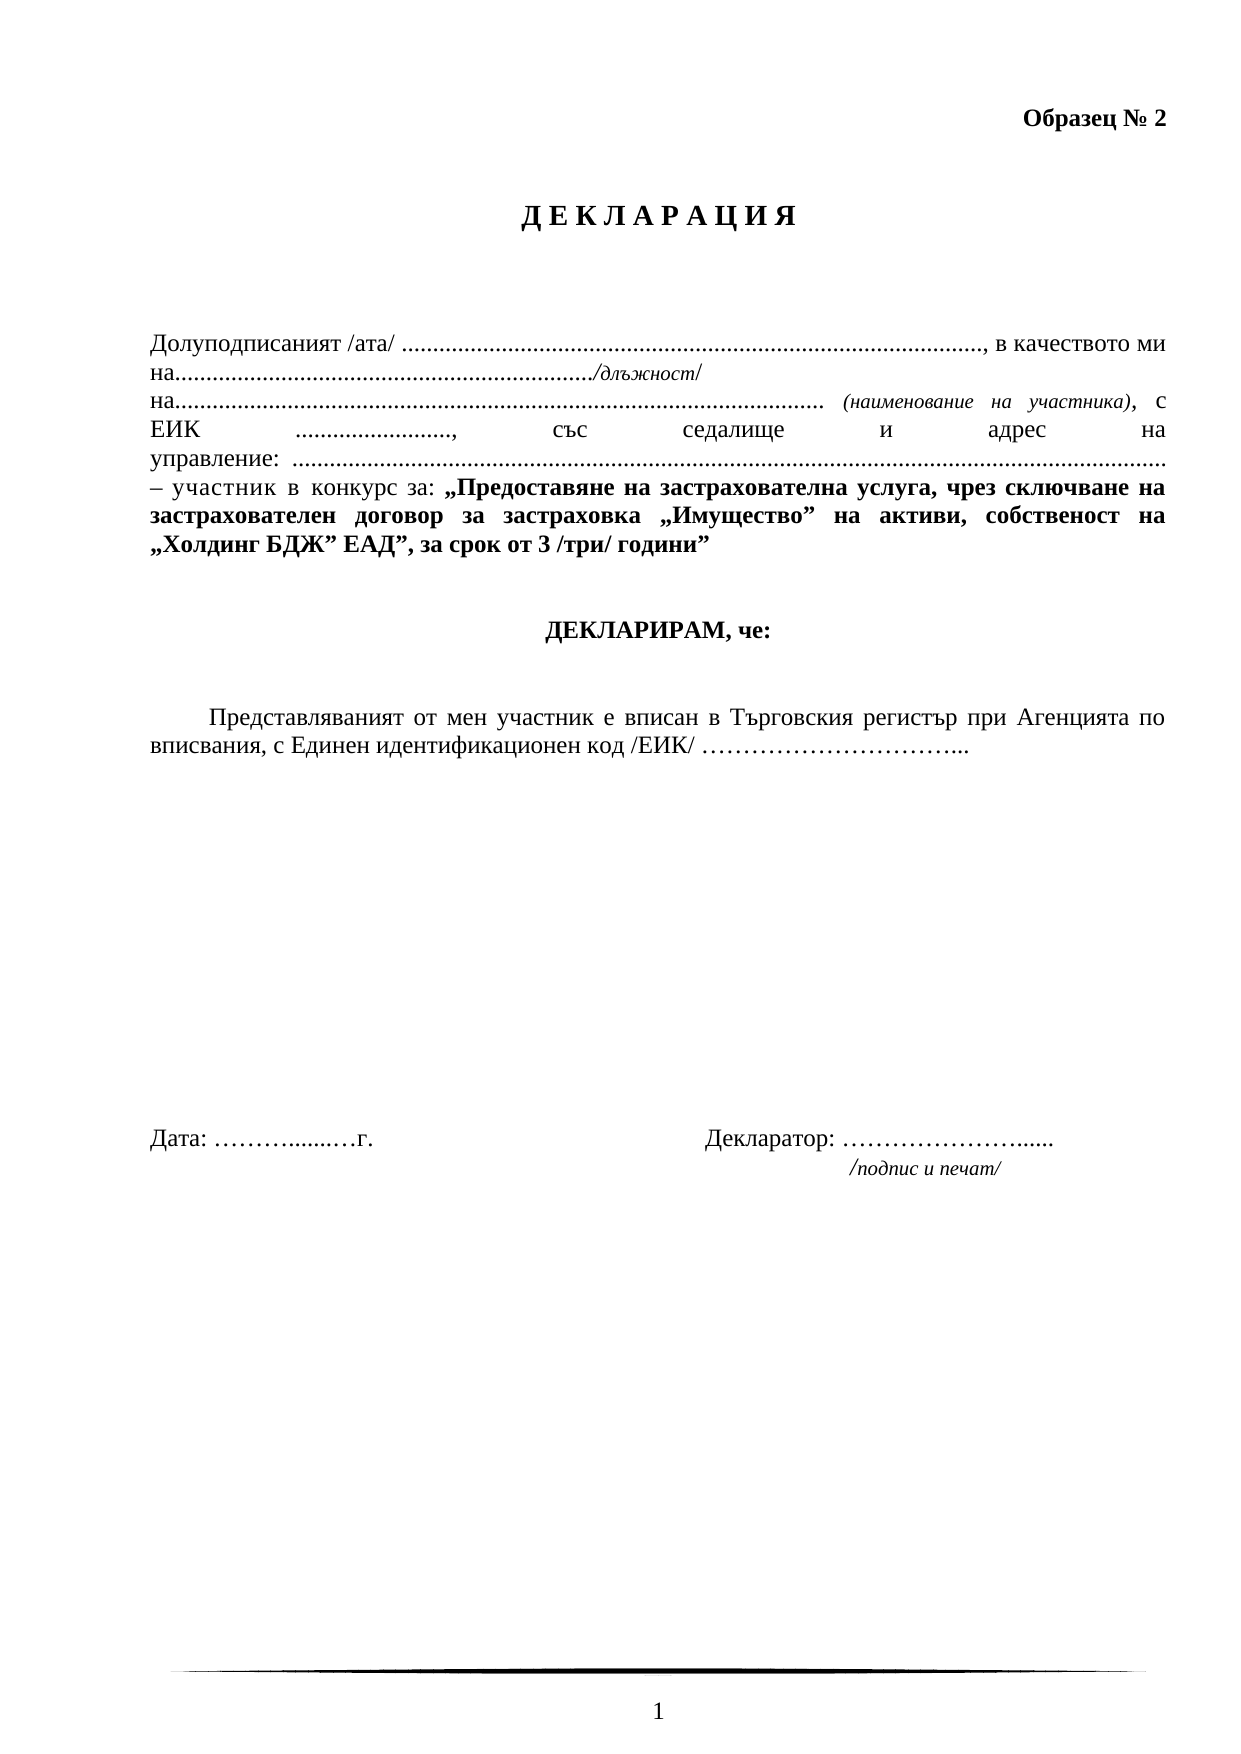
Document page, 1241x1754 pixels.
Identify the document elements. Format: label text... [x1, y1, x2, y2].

text Долуподписаният /ата/ ............................................................................................., в качеството ми на.................................................................../длъжност/на........................................................................................................ (наименование на участника), с ЕИК ........................., със седалище и адрес на управление: ............................................................................................................................................ – участник в конкурс за: „Предоставяне на застрахователна услуга, чрез сключване на застрахователен договор за застраховка „Имущество” на активи, собственост на „Холдинг БДЖ” ЕАД”, за срок от 3 /три/ години” [150, 328, 1167, 558]
text Образец № 2 [150, 103, 1167, 131]
text ДЕКЛАРИРАМ, че: [150, 615, 1167, 644]
text /подпис и печат/ [150, 1152, 1167, 1180]
text Представляваният от мен участник е вписан в Търговския регистър при Агенцията по вписвания, с Единен идентификационен код /ЕИК/ …………………………... [150, 702, 1167, 759]
text Д Е К Л А Р А Ц И Я [150, 198, 1167, 232]
text Дата: ……….......…г. Декларатор: …………………...... [150, 1123, 1167, 1152]
picture [170, 1667, 1146, 1676]
